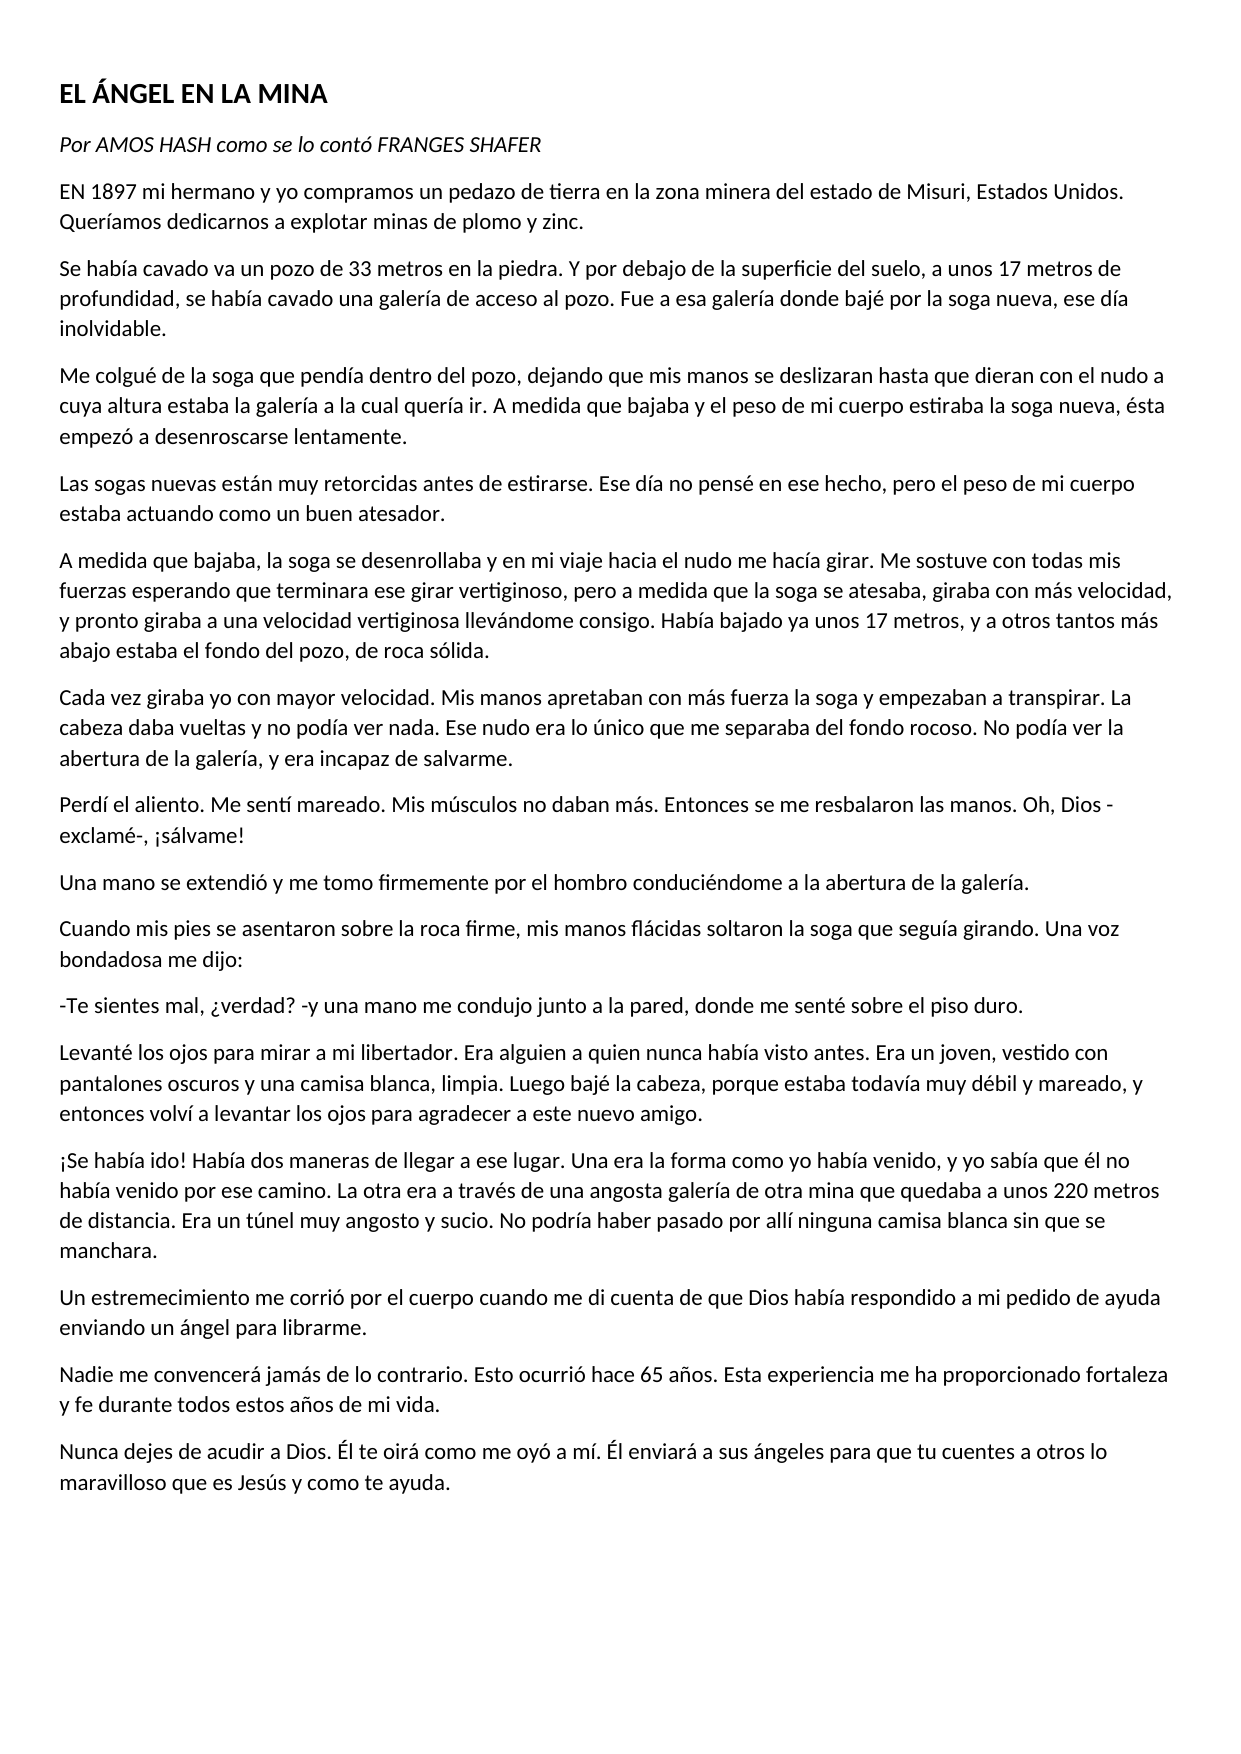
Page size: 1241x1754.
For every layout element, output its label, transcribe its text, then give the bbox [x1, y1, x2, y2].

text Nadie me convencerá jamás de lo contrario. Esto ocurrió hace 65 años. Esta experiencia me ha proporcionado fortaleza y fe durante todos estos años de mi vida. [59, 1360, 1181, 1418]
text Se había cavado va un pozo de 33 metros en la piedra. Y por debajo de la superficie del suelo, a unos 17 metros de profundidad, se había cavado una galería de acceso al pozo. Fue a esa galería donde bajé por la soga nueva, ese día inolvidable. [59, 254, 1181, 342]
text Las sogas nuevas están muy retorcidas antes de estirarse. Ese día no pensé en ese hecho, pero el peso de mi cuerpo estaba actuando como un buen atesador. [59, 469, 1181, 527]
text Perdí el aliento. Me sentí mareado. Mis músculos no daban más. Entonces se me resbalaron las manos. Oh, Dios -exclamé-, ¡sálvame! [59, 791, 1181, 849]
text Cada vez giraba yo con mayor velocidad. Mis manos apretaban con más fuerza la soga y empezaban a transpirar. La cabeza daba vueltas y no podía ver nada. Ese nudo era lo único que me separaba del fondo rocoso. No podía ver la abertura de la galería, y era incapaz de salvarme. [59, 683, 1181, 772]
text Un estremecimiento me corrió por el cuerpo cuando me di cuenta de que Dios había respondido a mi pedido de ayuda enviando un ángel para librarme. [59, 1283, 1181, 1341]
text EL ÁNGEL EN LA MINA [59, 75, 1181, 111]
text A medida que bajaba, la soga se desenrollaba y en mi viaje hacia el nudo me hacía girar. Me sostuve con todas mis fuerzas esperando que terminara ese girar vertiginoso, pero a medida que la soga se atesaba, giraba con más velocidad, y pronto giraba a una velocidad vertiginosa llevándome consigo. Había bajado ya unos 17 metros, y a otros tantos más abajo estaba el fondo del pozo, de roca sólida. [59, 546, 1181, 664]
text Nunca dejes de acudir a Dios. Él te oirá como me oyó a mí. Él enviará a sus ángeles para que tu cuentes a otros lo maravilloso que es Jesús y como te ayuda. [59, 1437, 1181, 1496]
text ¡Se había ido! Había dos maneras de llegar a ese lugar. Una era la forma como yo había venido, y yo sabía que él no había venido por ese camino. La otra era a través de una angosta galería de otra mina que quedaba a unos 220 metros de distancia. Era un túnel muy angosto y sucio. No podría haber pasado por allí ninguna camisa blanca sin que se manchara. [59, 1146, 1181, 1264]
text Una mano se extendió y me tomo firmemente por el hombro conduciéndome a la abertura de la galería. [59, 868, 1181, 896]
text Me colgué de la soga que pendía dentro del pozo, dejando que mis manos se deslizaran hasta que dieran con el nudo a cuya altura estaba la galería a la cual quería ir. A medida que bajaba y el peso de mi cuerpo estiraba la soga nueva, ésta empezó a desenroscarse lentamente. [59, 361, 1181, 450]
text Levanté los ojos para mirar a mi libertador. Era alguien a quien nunca había visto antes. Era un joven, vestido con pantalones oscuros y una camisa blanca, limpia. Luego bajé la cabeza, porque estaba todavía muy débil y mareado, y entonces volví a levantar los ojos para agradecer a este nuevo amigo. [59, 1038, 1181, 1127]
text Por AMOS HASH como se lo contó FRANGES SHAFER [59, 130, 1181, 158]
text -Te sientes mal, ¿verdad? -y una mano me condujo junto a la pared, donde me senté sobre el piso duro. [59, 992, 1181, 1019]
text Cuando mis pies se asentaron sobre la roca firme, mis manos flácidas soltaron la soga que seguía girando. Una voz bondadosa me dijo: [59, 914, 1181, 973]
text EN 1897 mi hermano y yo compramos un pedazo de tierra en la zona minera del estado de Misuri, Estados Unidos. Queríamos dedicarnos a explotar minas de plomo y zinc. [59, 177, 1181, 235]
